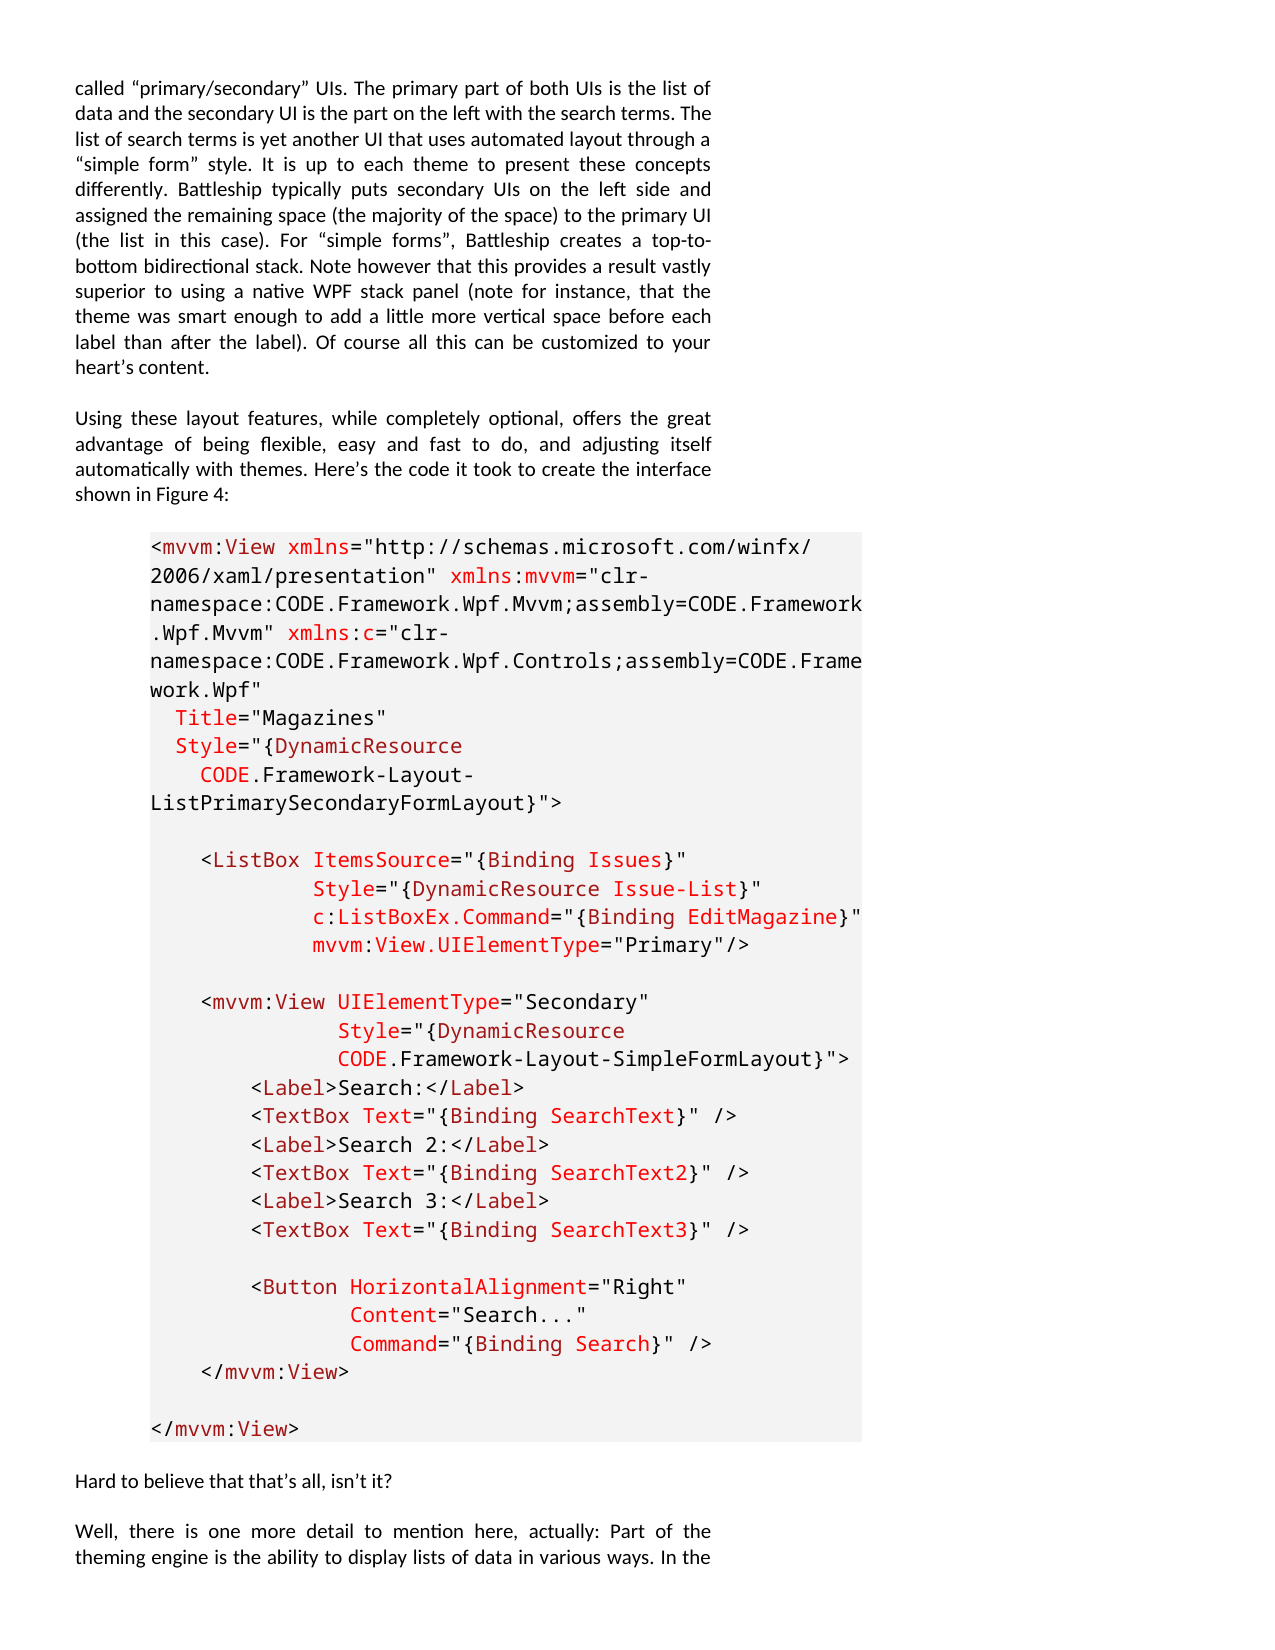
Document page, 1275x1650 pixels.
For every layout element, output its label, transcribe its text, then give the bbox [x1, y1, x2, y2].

text <Label>Search 2:</Label> [150, 1130, 862, 1158]
text Using these layout features, while completely optional, offers the great advantage of being flexible, easy and fast to do, and adjusting itself automatically with themes. Here’s the code it took to create the interface shown in Figure 4: [75, 405, 712, 507]
text <TextBox Text="{Binding SearchText3}" /> [150, 1215, 862, 1243]
text <mvvm:View xmlns="http://schemas.microsoft.com/winfx/2006/xaml/presentation" xmlns:mvvm="clr-namespace:CODE.Framework.Wpf.Mvvm;assembly=CODE.Framework.Wpf.Mvvm" xmlns:c="clr-namespace:CODE.Framework.Wpf.Controls;assembly=CODE.Framework.Wpf" [150, 532, 862, 703]
text <TextBox Text="{Binding SearchText}" /> [150, 1101, 862, 1130]
text <ListBox ItemsSource="{Binding Issues}" [150, 845, 862, 874]
text c:ListBoxEx.Command="{Binding EditMagazine}" [150, 902, 862, 931]
text </mvvm:View> [150, 1357, 862, 1386]
text Hard to believe that that’s all, isn’t it? [75, 1468, 712, 1493]
text Style="{DynamicResource CODE.Framework-Layout-ListPrimarySecondaryFormLayout}"> [150, 732, 862, 817]
text Content="Search..." [150, 1300, 862, 1329]
text </mvvm:View> [150, 1414, 862, 1442]
text mvvm:View.UIElementType="Primary"/> [150, 931, 862, 959]
text Title="Magazines" [150, 703, 862, 732]
text <Button HorizontalAlignment="Right" [150, 1272, 862, 1300]
text Command="{Binding Search}" /> [150, 1329, 862, 1357]
text <mvvm:View UIElementType="Secondary" Style="{DynamicResource CODE.Framework-Layout-SimpleFormLayout}"> [150, 987, 862, 1073]
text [75, 75, 712, 380]
text Style="{DynamicResource Issue-List}" [150, 874, 862, 902]
text <Label>Search 3:</Label> [150, 1187, 862, 1215]
text <Label>Search:</Label> [150, 1073, 862, 1101]
text <TextBox Text="{Binding SearchText2}" /> [150, 1158, 862, 1187]
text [75, 1519, 712, 1569]
